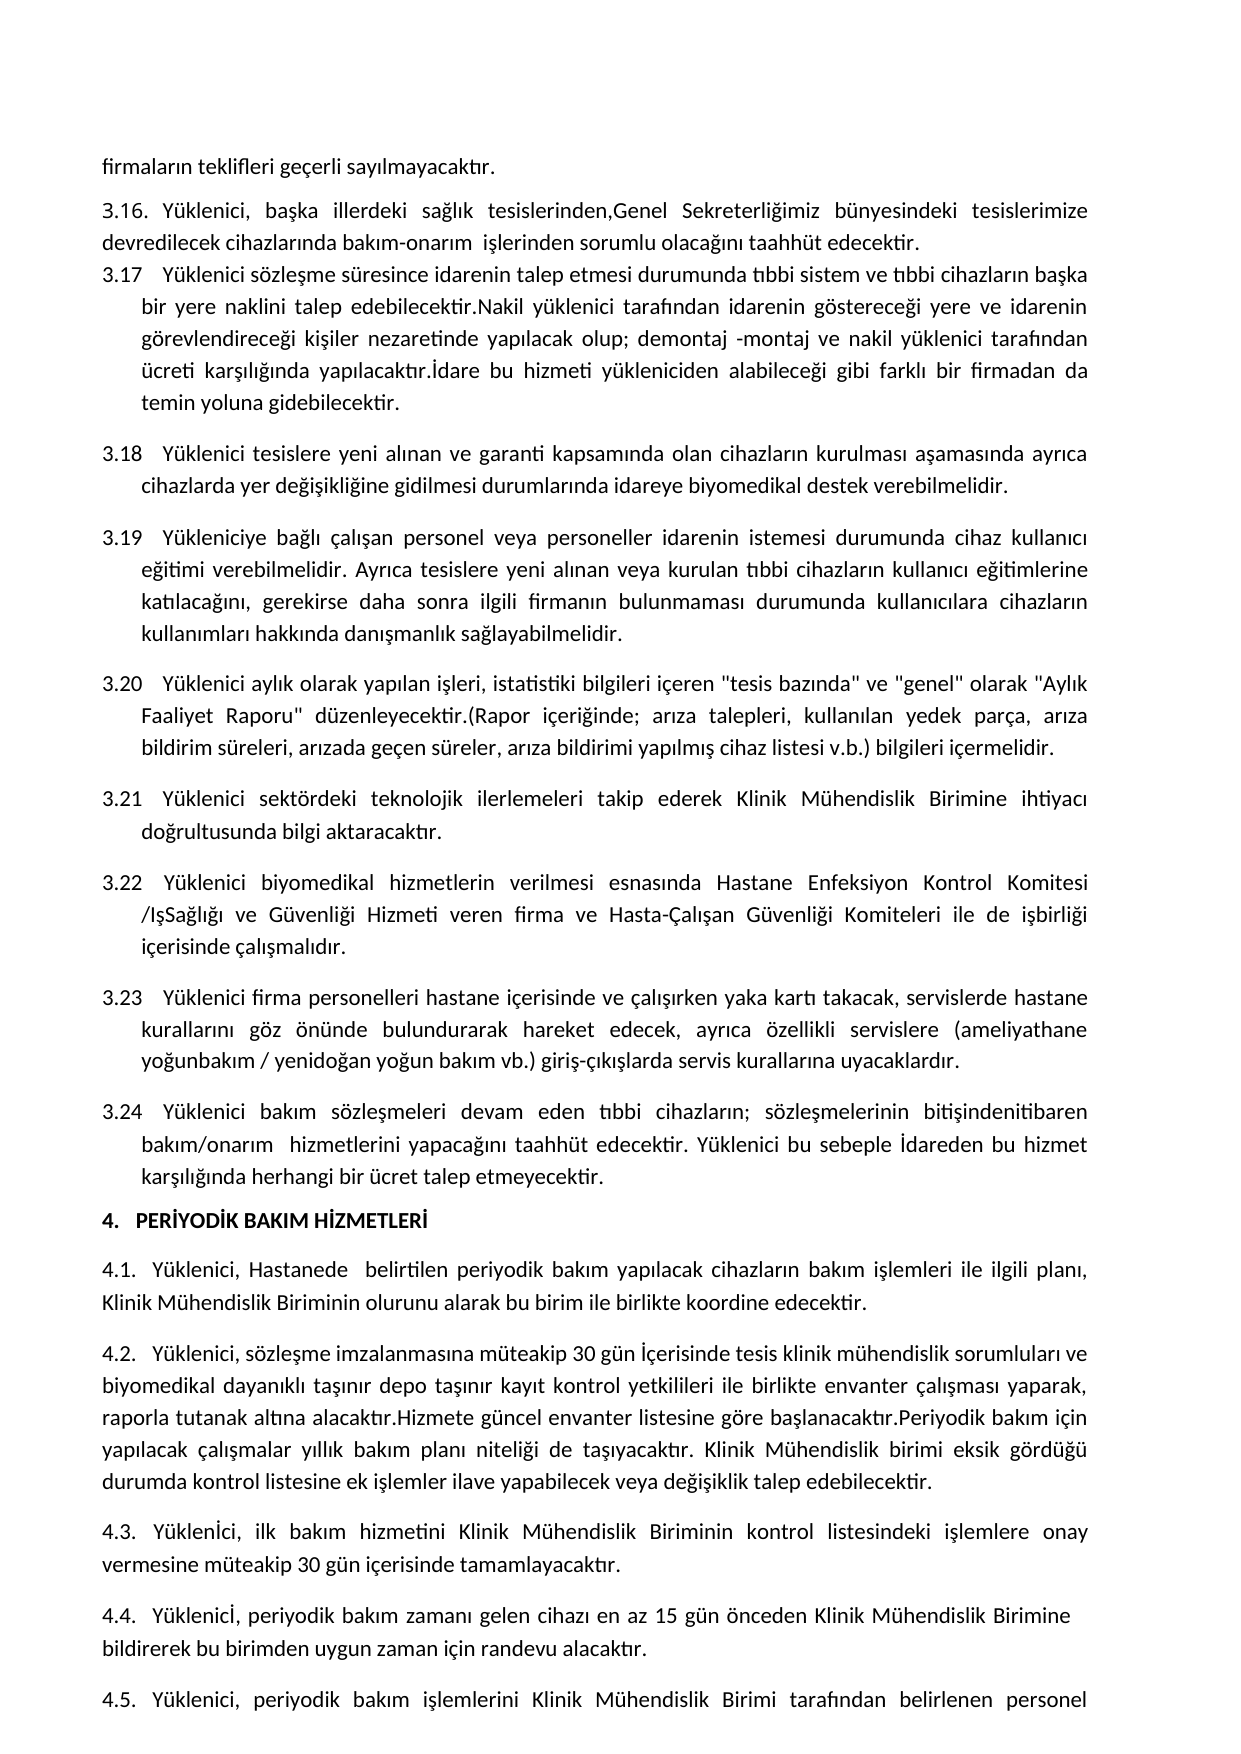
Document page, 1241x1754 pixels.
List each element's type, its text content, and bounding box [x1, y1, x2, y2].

list Yüklenicİ, periyodik bakım zamanı gelen cihazı en az 15 gün önceden Klinik Mühendislik Birimine bildirerek bu birimden uygun zaman için randevu alacaktır. [102, 1598, 1073, 1663]
list Yüklenici aylık olarak yapılan işleri, istatistiki bilgileri içeren "tesis bazında" ve "genel" olarak "Aylık Faaliyet Raporu" düzenleyecektir.(Rapor içeriğinde; arıza talepleri, kullanılan yedek parça, arıza bildirim süreleri, arızada geçen süreler, arıza bildirimi yapılmış cihaz listesi v.b.) bilgileri içermelidir. [102, 666, 1089, 762]
list Yüklenici firma personelleri hastane içerisinde ve çalışırken yaka kartı takacak, servislerde hastane kurallarını göz önünde bulundurarak hareket edecek, ayrıca özellikli servislere (ameliyathane yoğunbakım / yenidoğan yoğun bakım vb.) giriş-çıkışlarda servis kurallarına uyacaklardır. [102, 979, 1089, 1075]
list Yüklenici biyomedikal hizmetlerin verilmesi esnasında Hastane Enfeksiyon Kontrol Komitesi /IşSağlığı ve Güvenliği Hizmeti veren firma ve Hasta-Çalışan Güvenliği Komiteleri ile de işbirliği içerisinde çalışmalıdır. [102, 865, 1089, 961]
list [102, 1682, 1089, 1714]
list Yüklenici, başka illerdeki sağlık tesislerinden,Genel Sekreterliğimiz bünyesindeki tesislerimize devredilecek cihazlarında bakım-onarım işlerinden sorumlu olacağını taahhüt edecektir. [102, 193, 1089, 257]
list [102, 149, 1089, 181]
list Yüklenici, sözleşme imzalanmasına müteakip 30 gün İçerisinde tesis klinik mühendislik sorumluları ve biyomedikal dayanıklı taşınır depo taşınır kayıt kontrol yetkilileri ile birlikte envanter çalışması yaparak, raporla tutanak altına alacaktır.Hizmete güncel envanter listesine göre başlanacaktır.Periyodik bakım için yapılacak çalışmalar yıllık bakım planı niteliği de taşıyacaktır. Klinik Mühendislik birimi eksik gördüğü durumda kontrol listesine ek işlemler ilave yapabilecek veya değişiklik talep edebilecektir. [102, 1336, 1089, 1496]
list Yükleniciye bağlı çalışan personel veya personeller idarenin istemesi durumunda cihaz kullanıcı eğitimi verebilmelidir. Ayrıca tesislere yeni alınan veya kurulan tıbbi cihazların kullanıcı eğitimlerine katılacağını, gerekirse daha sonra ilgili firmanın bulunmaması durumunda kullanıcılara cihazların kullanımları hakkında danışmanlık sağlayabilmelidir. [102, 520, 1089, 648]
list Yüklenici, Hastanede belirtilen periyodik bakım yapılacak cihazların bakım işlemleri ile ilgili planı, Klinik Mühendislik Biriminin olurunu alarak bu birim ile birlikte koordine edecektir. [102, 1251, 1089, 1316]
list Yüklenİci, ilk bakım hizmetini Klinik Mühendislik Biriminin kontrol listesindeki işlemlere onay vermesine müteakip 30 gün içerisinde tamamlayacaktır. [102, 1514, 1089, 1579]
list Yüklenici tesislere yeni alınan ve garanti kapsamında olan cihazların kurulması aşamasında ayrıca cihazlarda yer değişikliğine gidilmesi durumlarında idareye biyomedikal destek verebilmelidir. [102, 436, 1089, 501]
list Yüklenici bakım sözleşmeleri devam eden tıbbi cihazların; sözleşmelerinin bitişindenitibaren bakım/onarım hizmetlerini yapacağını taahhüt edecektir. Yüklenici bu sebeple İdareden bu hizmet karşılığında herhangi bir ücret talep etmeyecektir. [102, 1094, 1089, 1191]
list PERİYODİK BAKIM HİZMETLERİ [102, 1210, 1089, 1233]
list Yüklenici sözleşme süresince idarenin talep etmesi durumunda tıbbi sistem ve tıbbi cihazların başka bir yere naklini talep edebilecektir.Nakil yüklenici tarafından idarenin göstereceği yere ve idarenin görevlendireceği kişiler nezaretinde yapılacak olup; demontaj -montaj ve nakil yüklenici tarafından ücreti karşılığında yapılacaktır.İdare bu hizmeti yükleniciden alabileceği gibi farklı bir firmadan da temin yoluna gidebilecektir. [102, 257, 1089, 417]
list Yüklenici sektördeki teknolojik ilerlemeleri takip ederek Klinik Mühendislik Birimine ihtiyacı doğrultusunda bilgi aktaracaktır. [102, 781, 1089, 846]
